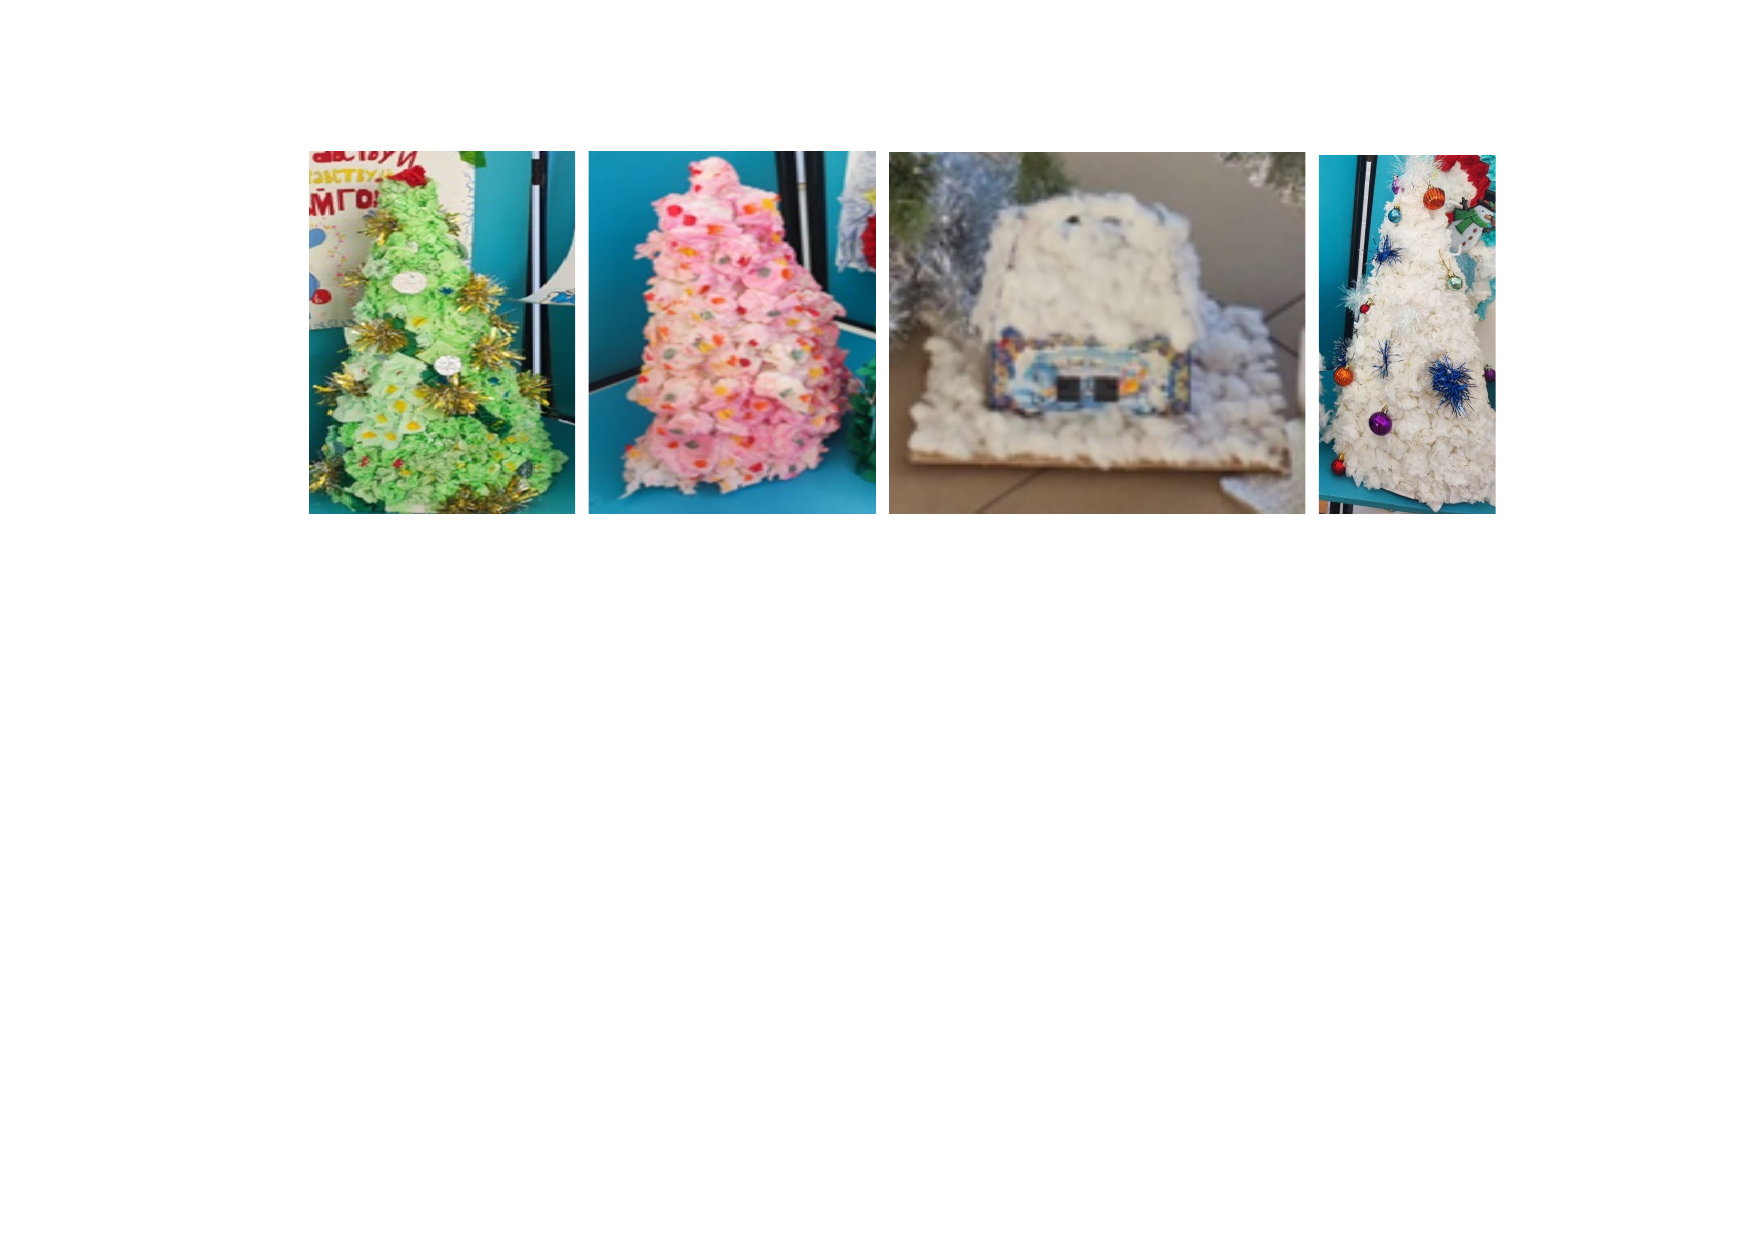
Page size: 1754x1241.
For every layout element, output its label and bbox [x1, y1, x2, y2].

picture [889, 152, 1306, 514]
picture [588, 151, 876, 514]
picture [1318, 155, 1496, 514]
picture [309, 151, 576, 514]
